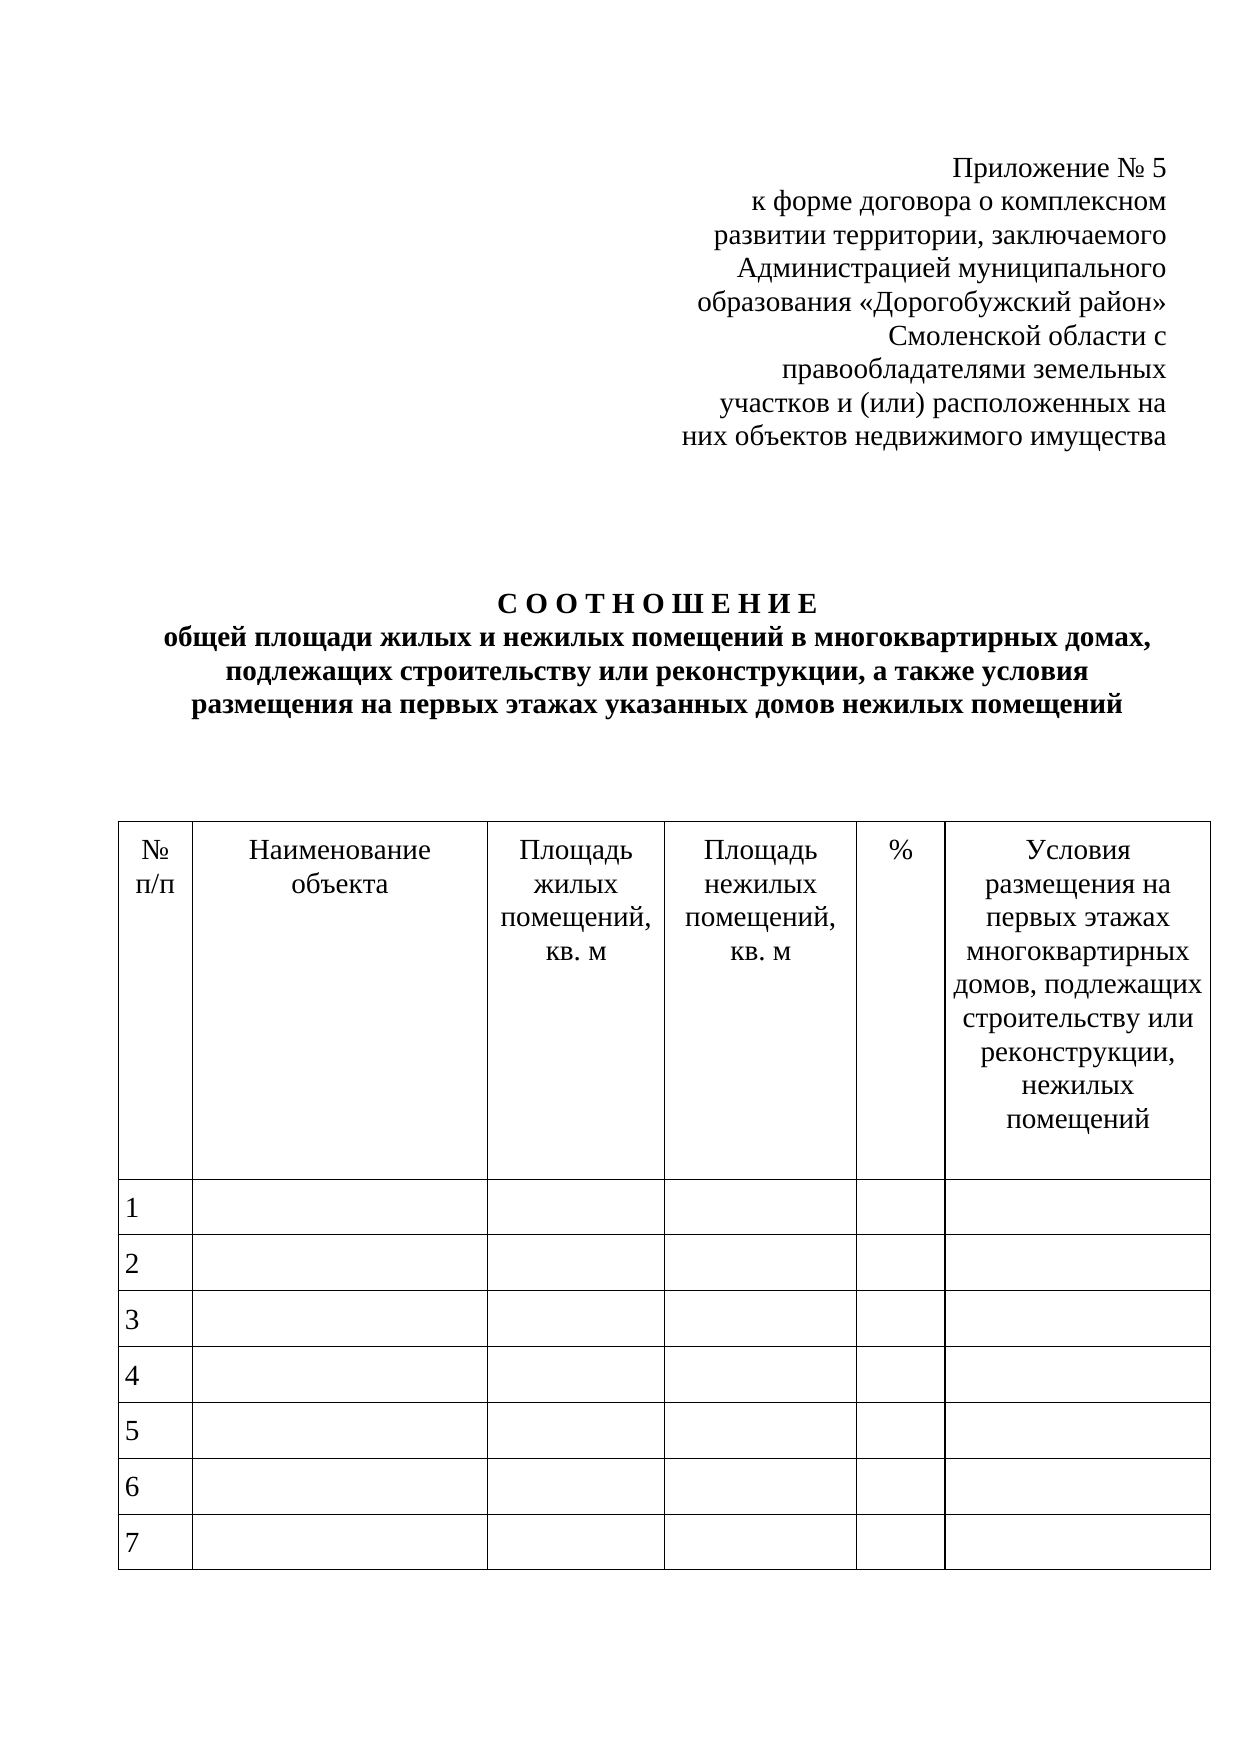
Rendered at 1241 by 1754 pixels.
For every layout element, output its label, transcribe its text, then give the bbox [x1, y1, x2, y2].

text общей площади жилых и нежилых помещений в многоквартирных домах, подлежащих строительству или реконструкции, а также условия размещения на первых этажах указанных домов нежилых помещений [148, 619, 1167, 720]
table_cell [488, 1180, 664, 1234]
table_cell [193, 1235, 487, 1290]
table_cell 4 [119, 1347, 192, 1402]
table_cell [857, 1291, 944, 1346]
table_cell [946, 1291, 1210, 1346]
table_cell [857, 1180, 944, 1234]
table_cell [946, 1515, 1210, 1569]
table_cell 6 [119, 1459, 192, 1513]
table_cell [193, 1515, 487, 1569]
table_cell 1 [119, 1180, 192, 1234]
table_cell [946, 1347, 1210, 1402]
table_cell [857, 1403, 944, 1458]
table_cell [488, 1347, 664, 1402]
table_cell [193, 1347, 487, 1402]
table_cell [665, 1235, 856, 1290]
table_cell [193, 1180, 487, 1234]
table_cell [857, 1515, 944, 1569]
text Смоленской области с правообладателями земельных участков и (или) расположенных на них объектов недвижимого имущества [679, 318, 1167, 452]
table_header Наименование объекта [193, 822, 487, 1178]
table_cell 5 [119, 1403, 192, 1458]
table_cell [193, 1459, 487, 1513]
table_cell [946, 1403, 1210, 1458]
table_cell [488, 1291, 664, 1346]
table_cell [488, 1515, 664, 1569]
table_cell [665, 1459, 856, 1513]
table_cell [488, 1403, 664, 1458]
table_cell [665, 1515, 856, 1569]
text Приложение № 5 [679, 150, 1167, 183]
table_header % [857, 822, 944, 1178]
table_cell [665, 1291, 856, 1346]
table_cell [946, 1235, 1210, 1290]
table_cell [857, 1235, 944, 1290]
table_cell [488, 1459, 664, 1513]
table_cell [946, 1459, 1210, 1513]
text к форме договора о комплексном развитии территории, заключаемого Администрацией муниципального образования «Дорогобужский район» [679, 183, 1167, 318]
table_header № п/п [119, 822, 192, 1178]
table_cell [488, 1235, 664, 1290]
table_header Условия размещения на первых этажах многоквартирных домов, подлежащих строительству или реконструкции, нежилых помещений [946, 822, 1210, 1178]
table_cell 3 [119, 1291, 192, 1346]
table_cell 2 [119, 1235, 192, 1290]
table_header Площадь жилых помещений, кв. м [488, 822, 664, 1178]
table_cell [857, 1459, 944, 1513]
table_cell [193, 1403, 487, 1458]
table_cell [665, 1347, 856, 1402]
table_cell [946, 1180, 1210, 1234]
table_cell 7 [119, 1515, 192, 1569]
table_cell [193, 1291, 487, 1346]
text С О О Т Н О Ш Е Н И Е [148, 586, 1167, 619]
table_header Площадь нежилых помещений, кв. м [665, 822, 856, 1178]
table_cell [665, 1180, 856, 1234]
table_cell [857, 1347, 944, 1402]
table_cell [665, 1403, 856, 1458]
